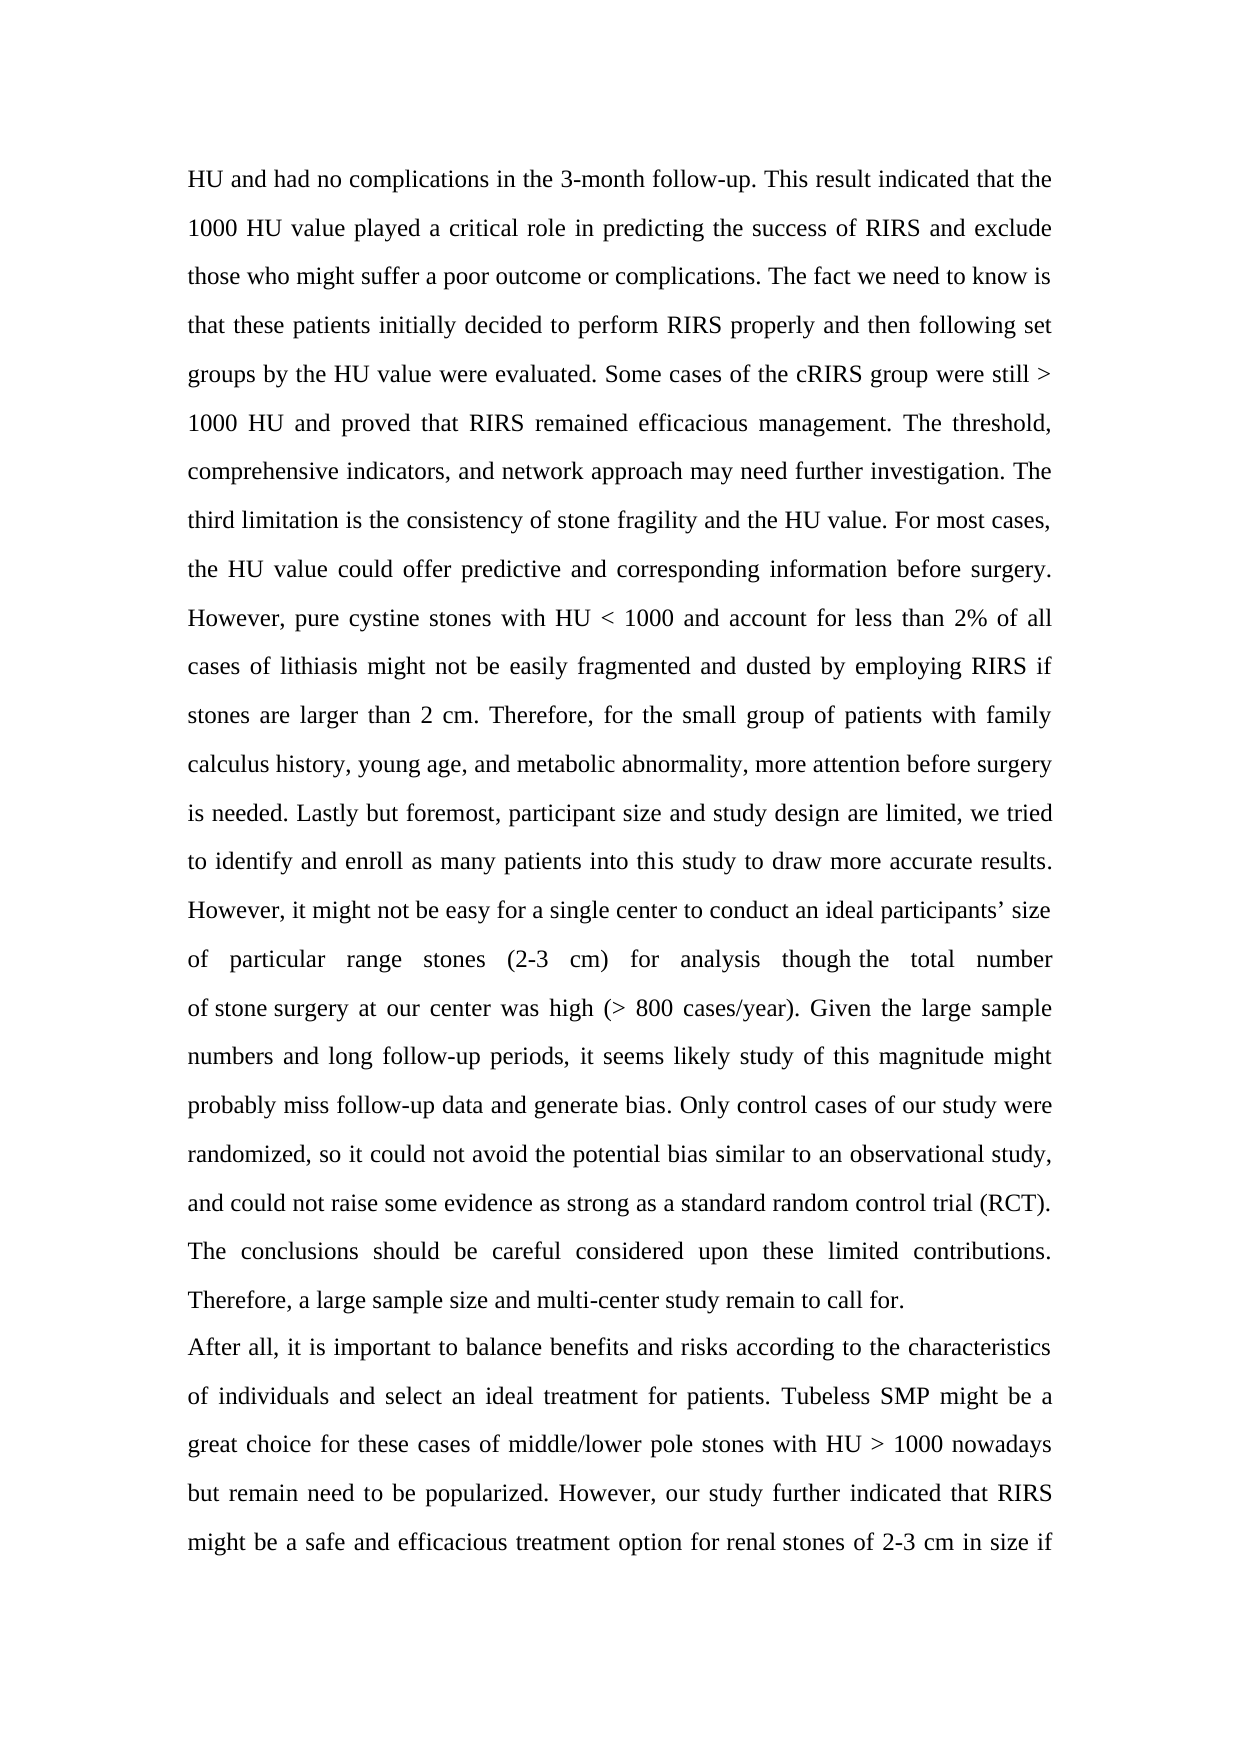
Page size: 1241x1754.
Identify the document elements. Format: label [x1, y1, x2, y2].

text [187, 1330, 1053, 1558]
text [187, 162, 1053, 1316]
